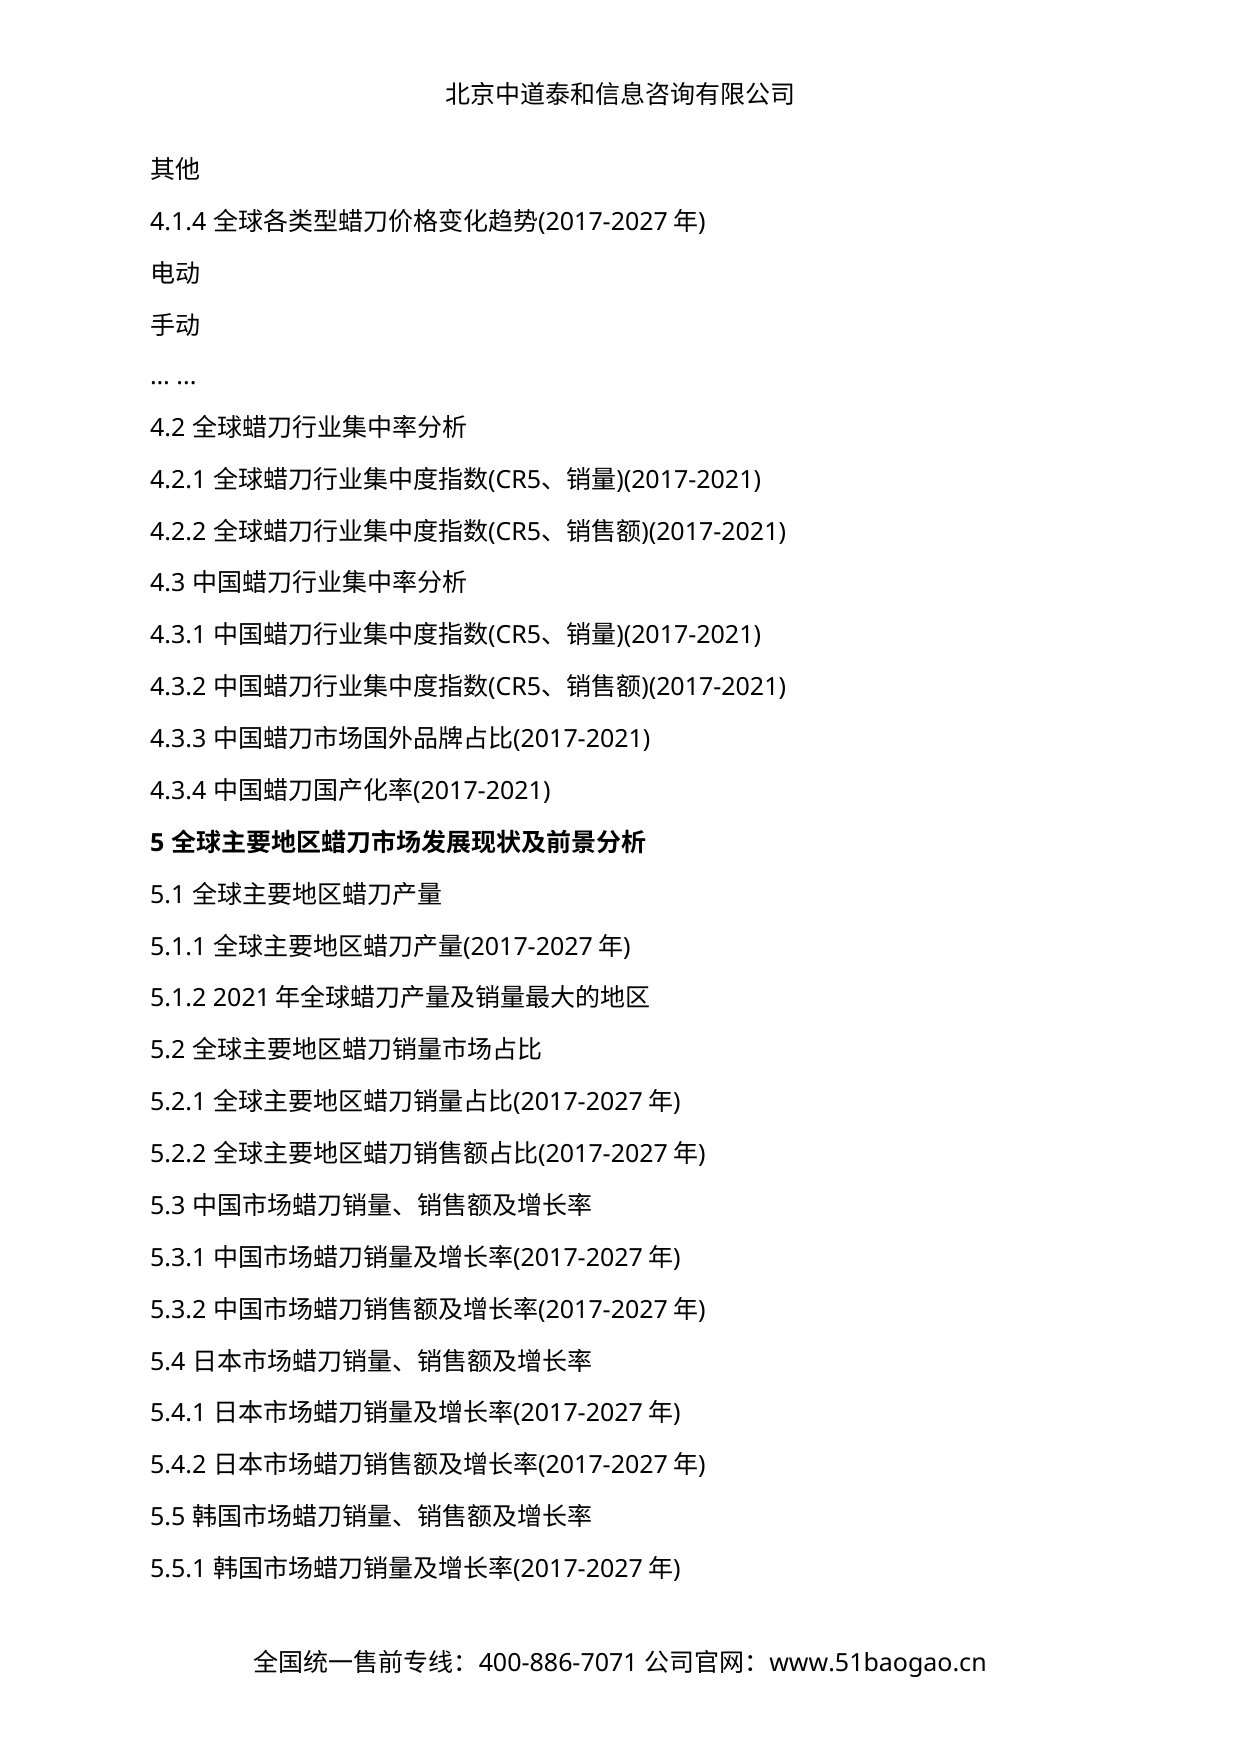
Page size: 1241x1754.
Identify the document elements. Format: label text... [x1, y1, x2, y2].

text 5.2 全球主要地区蜡刀销量市场占比 [150, 1030, 1090, 1066]
text 4.3.2 中国蜡刀行业集中度指数(CR5、销售额)(2017-2021) [150, 667, 1090, 703]
text 4.2.1 全球蜡刀行业集中度指数(CR5、销量)(2017-2021) [150, 459, 1090, 495]
text 4.2.2 全球蜡刀行业集中度指数(CR5、销售额)(2017-2021) [150, 511, 1090, 547]
text 5.4.2 日本市场蜡刀销售额及增长率(2017-2027年) [150, 1445, 1090, 1481]
text 5.2.2 全球主要地区蜡刀销售额占比(2017-2027年) [150, 1133, 1090, 1170]
text 5 全球主要地区蜡刀市场发展现状及前景分析 [150, 822, 1090, 858]
text 4.1.4 全球各类型蜡刀价格变化趋势(2017-2027年) [150, 202, 1090, 238]
text 4.2 全球蜡刀行业集中率分析 [150, 407, 1090, 443]
text … ... [150, 357, 1090, 392]
text 4.3 中国蜡刀行业集中率分析 [150, 563, 1090, 599]
text 5.2.1 全球主要地区蜡刀销量占比(2017-2027年) [150, 1082, 1090, 1118]
text 5.1.1 全球主要地区蜡刀产量(2017-2027年) [150, 926, 1090, 962]
text 4.3.4 中国蜡刀国产化率(2017-2021) [150, 770, 1090, 807]
text 5.5 韩国市场蜡刀销量、销售额及增长率 [150, 1497, 1090, 1533]
text 电动 [150, 254, 1090, 290]
text 5.1.2 2021年全球蜡刀产量及销量最大的地区 [150, 978, 1090, 1014]
text 5.1 全球主要地区蜡刀产量 [150, 874, 1090, 910]
text 4.3.3 中国蜡刀市场国外品牌占比(2017-2021) [150, 718, 1090, 755]
text 5.3.1 中国市场蜡刀销量及增长率(2017-2027年) [150, 1237, 1090, 1273]
text 5.4 日本市场蜡刀销量、销售额及增长率 [150, 1341, 1090, 1377]
text 5.4.1 日本市场蜡刀销量及增长率(2017-2027年) [150, 1393, 1090, 1429]
text 其他 [150, 150, 1090, 186]
text 5.3.2 中国市场蜡刀销售额及增长率(2017-2027年) [150, 1289, 1090, 1325]
text 5.3 中国市场蜡刀销量、销售额及增长率 [150, 1185, 1090, 1222]
text 手动 [150, 306, 1090, 342]
text 5.5.1 韩国市场蜡刀销量及增长率(2017-2027年) [150, 1548, 1090, 1585]
text 4.3.1 中国蜡刀行业集中度指数(CR5、销量)(2017-2021) [150, 615, 1090, 651]
